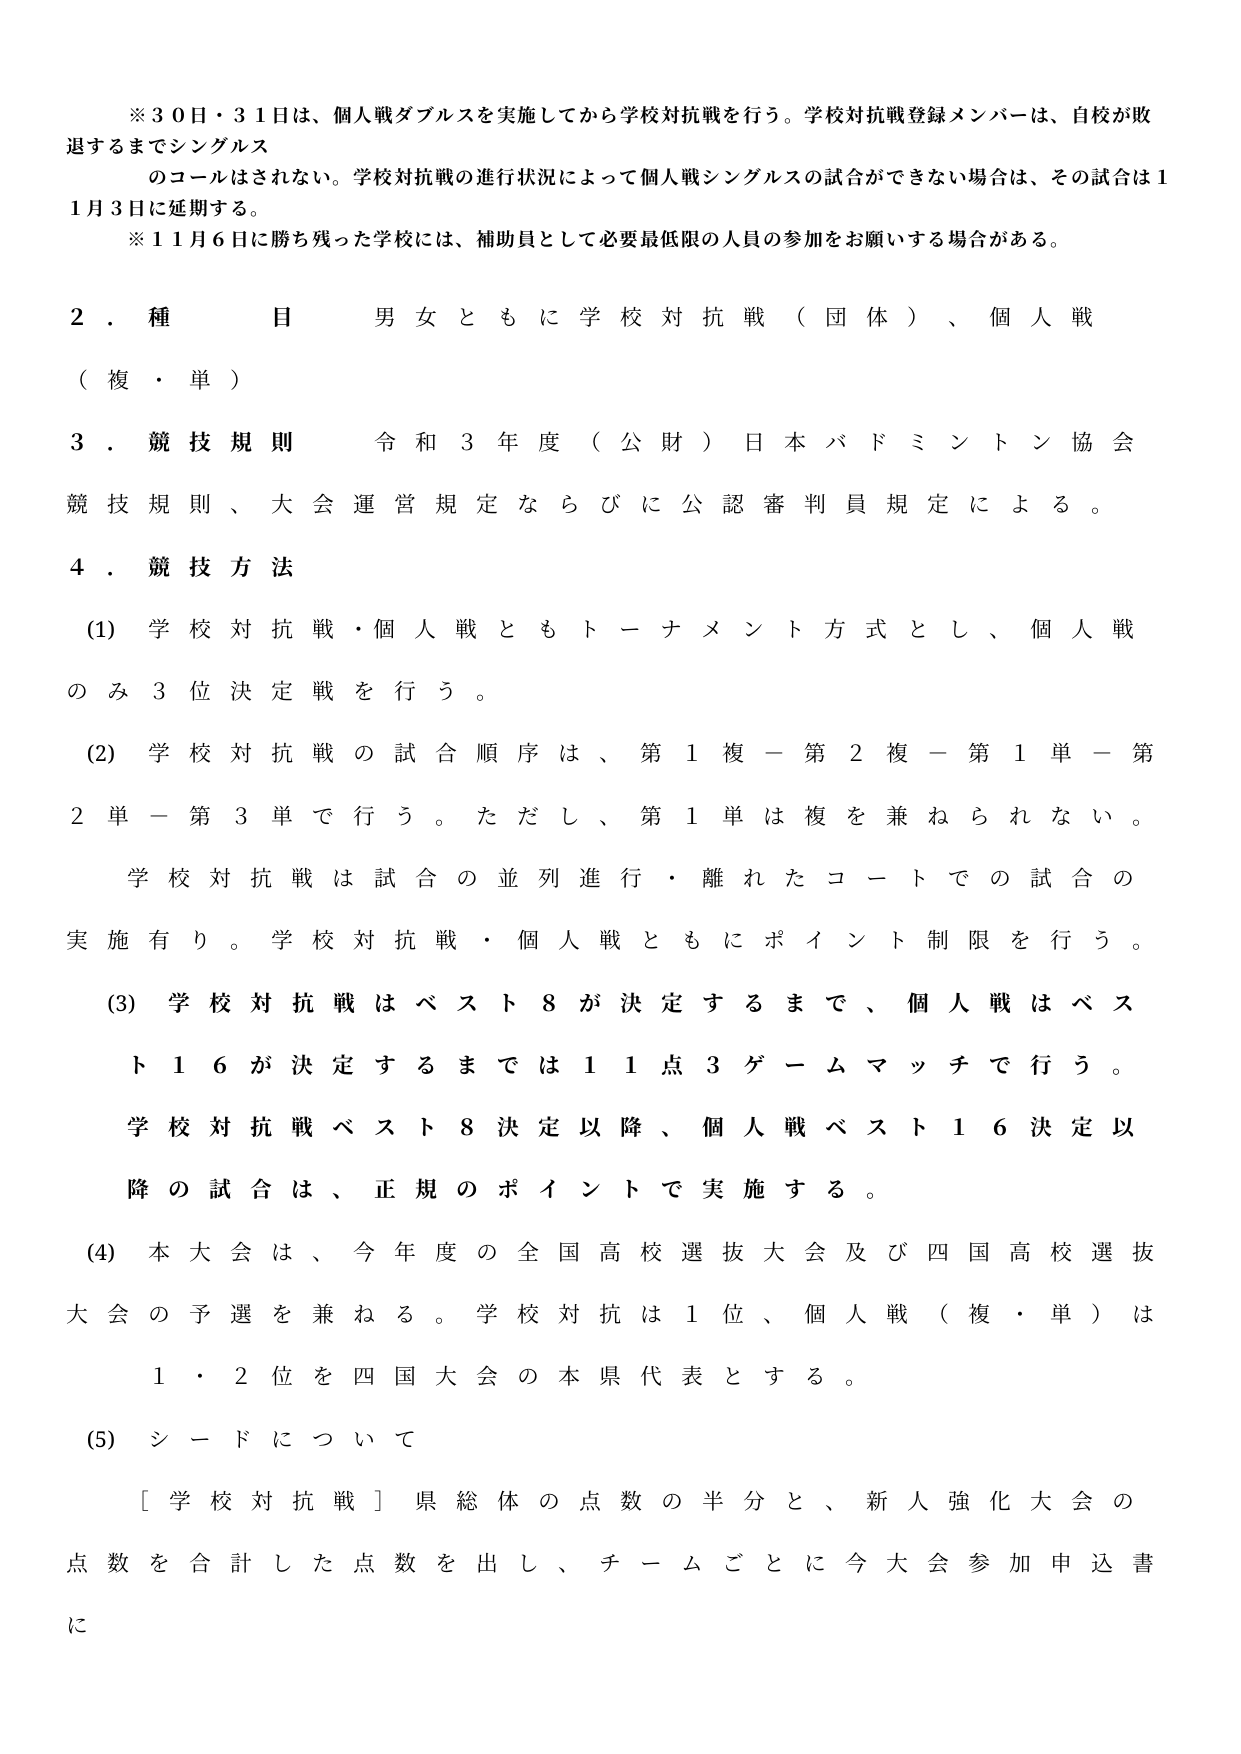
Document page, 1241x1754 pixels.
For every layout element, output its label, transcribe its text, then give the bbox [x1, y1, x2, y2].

text ［学校対抗戦］県総体の点数の半分と、新人強化大会の点数を合計した点数を出し、チームごとに今大会参加申込書に [66, 1469, 1174, 1656]
text (5)シードについて [66, 1406, 1174, 1469]
text ※１１月６日に勝ち残った学校には、補助員として必要最低限の人員の参加をお願いする場合がある。 [66, 223, 1174, 254]
text １・２位を四国大会の本県代表とする。 [66, 1344, 1174, 1406]
text (2)学校対抗戦の試合順序は、第１複－第２複－第１単－第２単－第３単で行う。ただし、第１単は複を兼ねられない。 [66, 721, 1174, 846]
text のコールはされない。学校対抗戦の進行状況によって個人戦シングルスの試合ができない場合は、その試合は１１月３日に延期する。 [66, 161, 1174, 223]
text (4)本大会は、今年度の全国高校選抜大会及び四国高校選抜大会の予選を兼ねる。学校対抗は１位、個人戦（複・単）は [66, 1219, 1174, 1344]
text (3)学校対抗戦はベスト８が決定するまで、個人戦はベスト１６が決定するまでは１１点３ゲームマッチで行う。 [88, 970, 1174, 1095]
text ※３０日・３１日は、個人戦ダブルスを実施してから学校対抗戦を行う。学校対抗戦登録メンバーは、自校が敗退するまでシングルス [66, 98, 1174, 161]
text ４．競技方法 [66, 534, 1174, 597]
text ２．種 目 男女ともに学校対抗戦（団体）、個人戦（複・単） [66, 285, 1174, 410]
text (1)学校対抗戦･個人戦ともトーナメント方式とし、個人戦のみ３位決定戦を行う。 [66, 597, 1174, 721]
text 学校対抗戦ベスト８決定以降、個人戦ベスト１６決定以降の試合は、正規のポイントで実施する。 [119, 1095, 1174, 1219]
text 学校対抗戦は試合の並列進行・離れたコートでの試合の実施有り。学校対抗戦・個人戦ともにポイント制限を行う。 [66, 846, 1174, 970]
text ３．競技規則 令和３年度（公財）日本バドミントン協会競技規則、大会運営規定ならびに公認審判員規定による。 [66, 410, 1174, 534]
